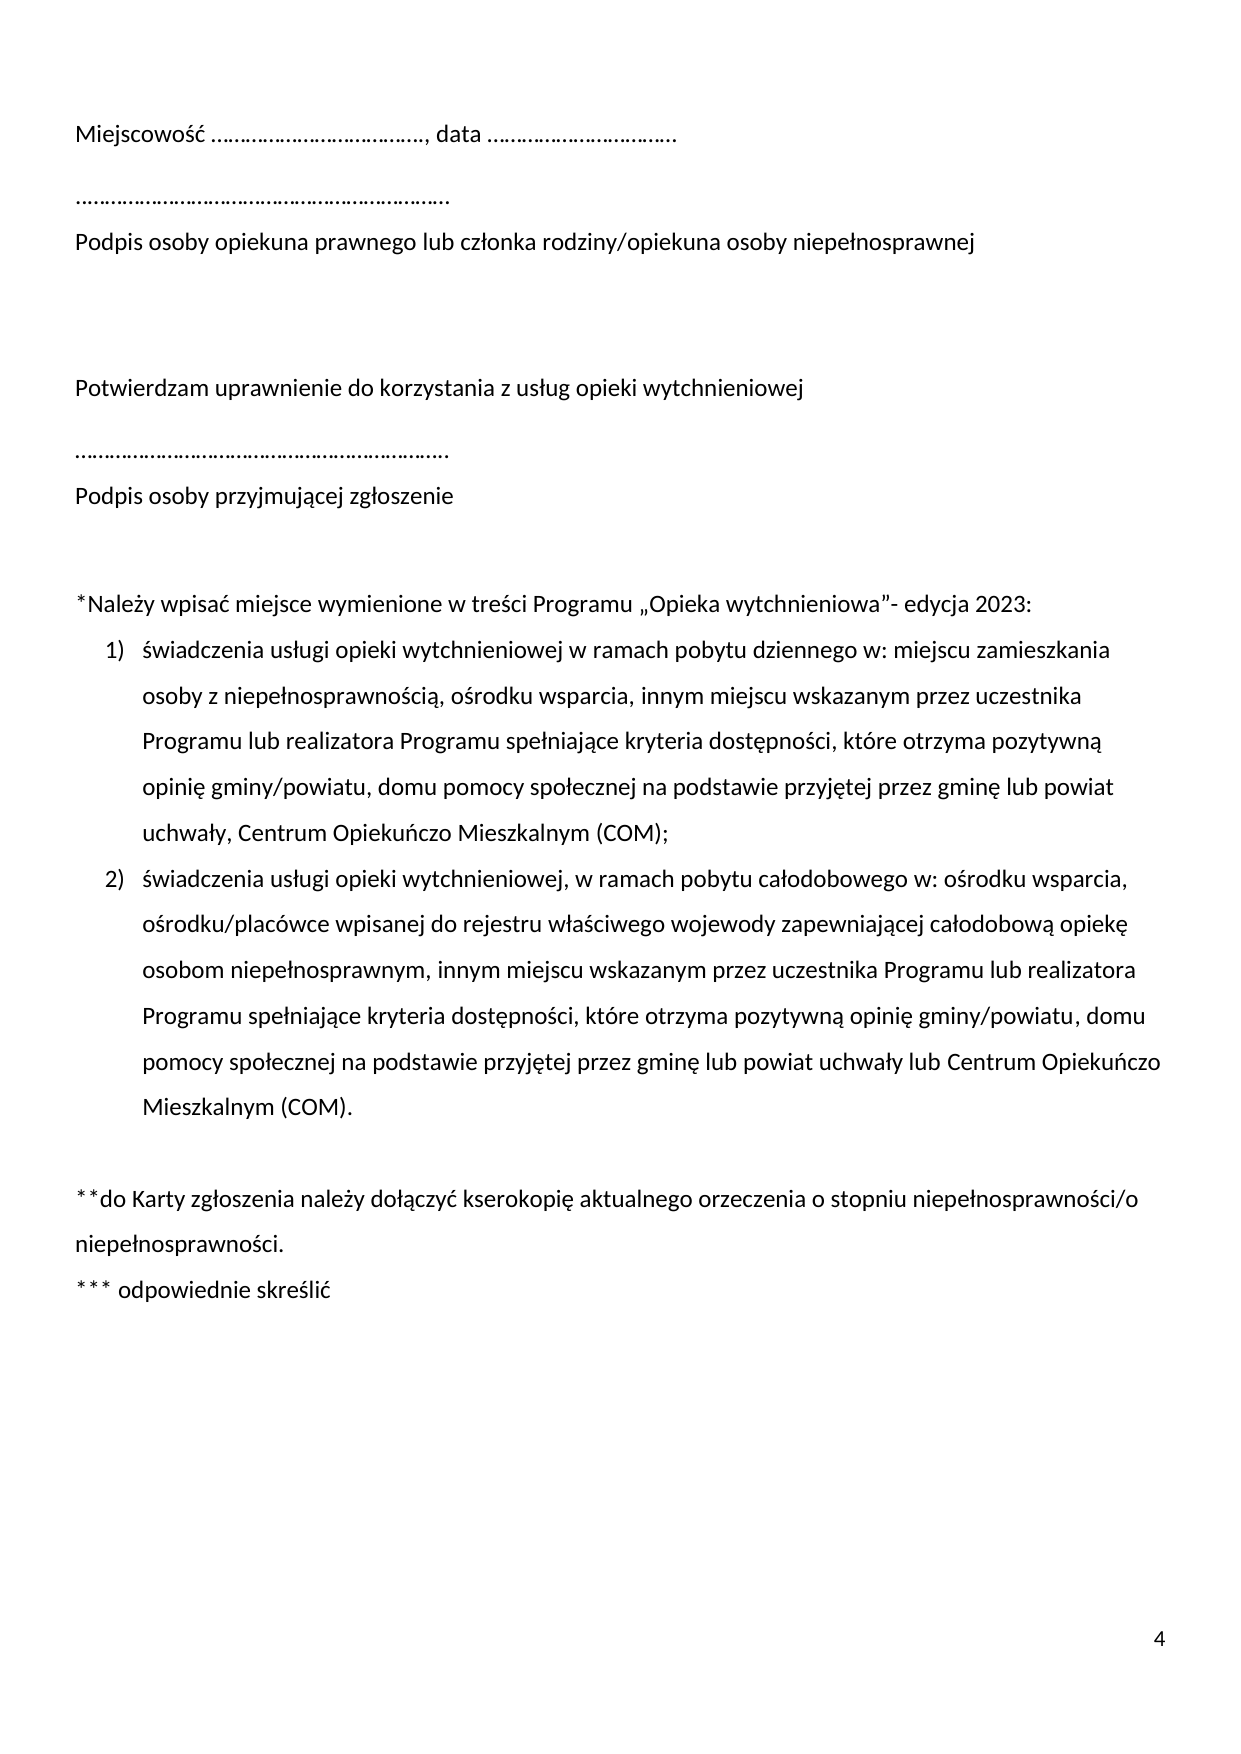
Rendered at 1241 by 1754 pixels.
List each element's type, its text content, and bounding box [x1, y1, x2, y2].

text Miejscowość ………………………………., data …………………………… [75, 118, 1165, 149]
text Podpis osoby przyjmującej zgłoszenie [75, 480, 1165, 511]
list świadczenia usługi opieki wytchnieniowej w ramach pobytu dziennego w: miejscu zamieszkania osoby z niepełnosprawnością, ośrodku wsparcia, innym miejscu wskazanym przez uczestnika Programu lub realizatora Programu spełniające kryteria dostępności, które otrzyma pozytywną opinię gminy/powiatu, domu pomocy społecznej na podstawie przyjętej przez gminę lub powiat uchwały, Centrum Opiekuńczo Mieszkalnym (COM); [104, 634, 1165, 847]
text Podpis osoby opiekuna prawnego lub członka rodziny/opiekuna osoby niepełnosprawnej [75, 226, 1165, 257]
text ..……………………………………………………… [75, 181, 1165, 211]
text *Należy wpisać miejsce wymienione w treści Programu „Opieka wytchnieniowa”- edycja 2023: [75, 588, 1165, 619]
text *** odpowiednie skreślić [75, 1274, 1165, 1305]
text ……………………………………………………….. [75, 434, 1165, 465]
text Potwierdzam uprawnienie do korzystania z usług opieki wytchnieniowej [75, 372, 1165, 402]
text **do Karty zgłoszenia należy dołączyć kserokopię aktualnego orzeczenia o stopniu niepełnosprawności/o niepełnosprawności. [75, 1183, 1165, 1259]
list świadczenia usługi opieki wytchnieniowej, w ramach pobytu całodobowego w: ośrodku wsparcia, ośrodku/placówce wpisanej do rejestru właściwego wojewody zapewniającej całodobową opiekę osobom niepełnosprawnym, innym miejscu wskazanym przez uczestnika Programu lub realizatora Programu spełniające kryteria dostępności, które otrzyma pozytywną opinię gminy/powiatu, domu pomocy społecznej na podstawie przyjętej przez gminę lub powiat uchwały lub Centrum Opiekuńczo Mieszkalnym (COM). [104, 863, 1165, 1122]
